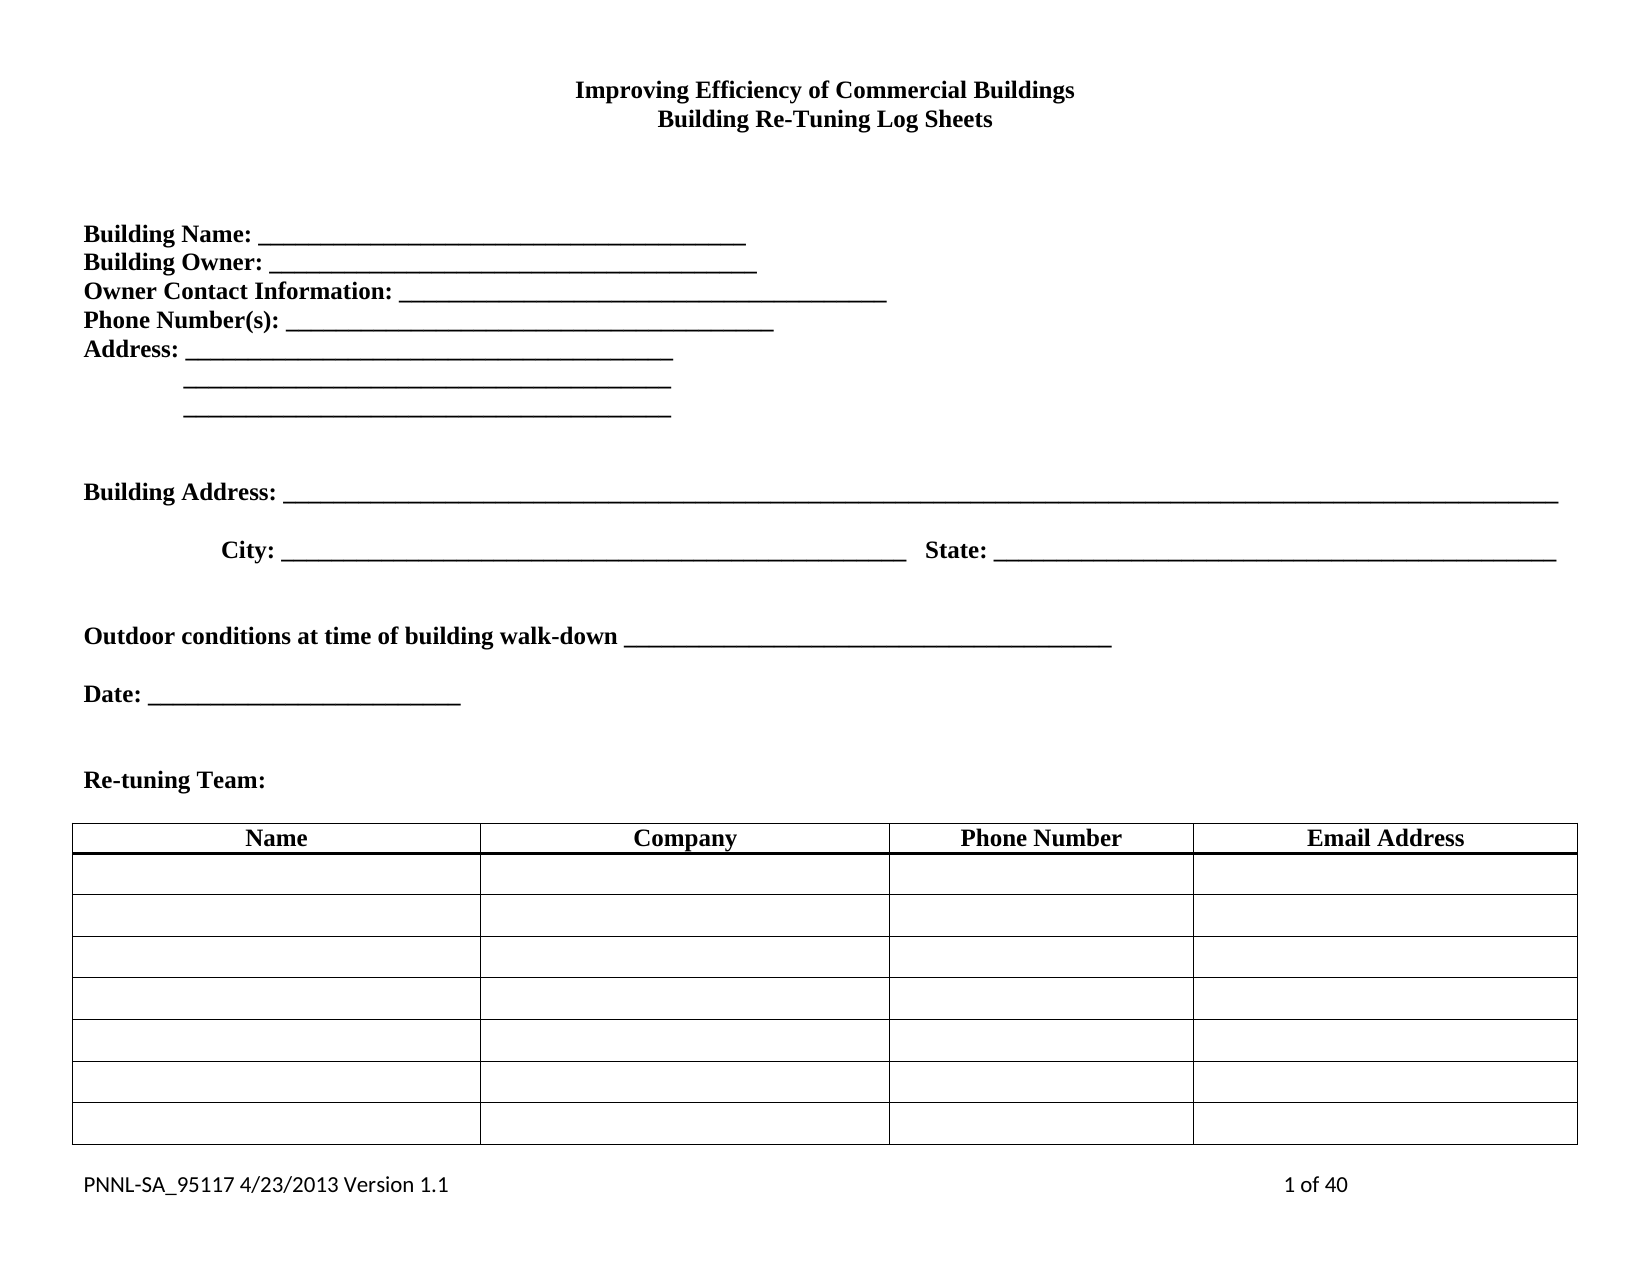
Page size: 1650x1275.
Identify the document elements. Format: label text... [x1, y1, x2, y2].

table_cell [481, 895, 889, 936]
text Outdoor conditions at time of building walk-down _______________________________________ [83, 621, 1567, 650]
table_cell [73, 1020, 480, 1061]
table_cell [481, 978, 889, 1019]
table_cell [890, 1062, 1193, 1102]
table_cell [890, 978, 1193, 1019]
table_cell [481, 1062, 889, 1102]
table_header Phone Number [890, 824, 1193, 852]
text Improving Efficiency of Commercial Buildings [83, 75, 1567, 104]
table_cell [73, 978, 480, 1019]
text Owner Contact Information: _______________________________________ [83, 276, 1567, 305]
table_cell [481, 1020, 889, 1061]
table_cell [73, 1103, 480, 1144]
table_header Email Address [1194, 824, 1577, 852]
table_cell [890, 937, 1193, 977]
table_cell [1194, 1020, 1577, 1061]
table_cell [481, 937, 889, 977]
text Building Address: ______________________________________________________________________________________________________ [83, 477, 1567, 506]
table_cell [481, 1103, 889, 1144]
text _______________________________________ [83, 391, 1567, 420]
text _______________________________________ [83, 362, 1567, 391]
text Building Name: _______________________________________ [83, 219, 1567, 247]
text Address: _______________________________________ [83, 334, 1567, 362]
table_cell [1194, 895, 1577, 936]
table_cell [73, 855, 480, 894]
text Date: _________________________ [83, 679, 1567, 707]
table_cell [481, 855, 889, 894]
table_cell [73, 937, 480, 977]
table_cell [1194, 855, 1577, 894]
table_cell [1194, 937, 1577, 977]
text Re-tuning Team: [83, 765, 1567, 794]
table_cell [890, 855, 1193, 894]
table_header Name [73, 824, 480, 852]
text City: __________________________________________________ State: _____________________________________________ [83, 535, 1567, 564]
table_cell [73, 895, 480, 936]
text Phone Number(s): _______________________________________ [83, 305, 1567, 334]
table_cell [890, 895, 1193, 936]
table_cell [1194, 978, 1577, 1019]
text Building Owner: _______________________________________ [83, 247, 1567, 276]
table_cell [890, 1020, 1193, 1061]
table_header Company [481, 824, 889, 852]
table_cell [890, 1103, 1193, 1144]
table_cell [1194, 1103, 1577, 1144]
text Building Re-Tuning Log Sheets [83, 104, 1567, 132]
table_cell [73, 1062, 480, 1102]
table_cell [1194, 1062, 1577, 1102]
